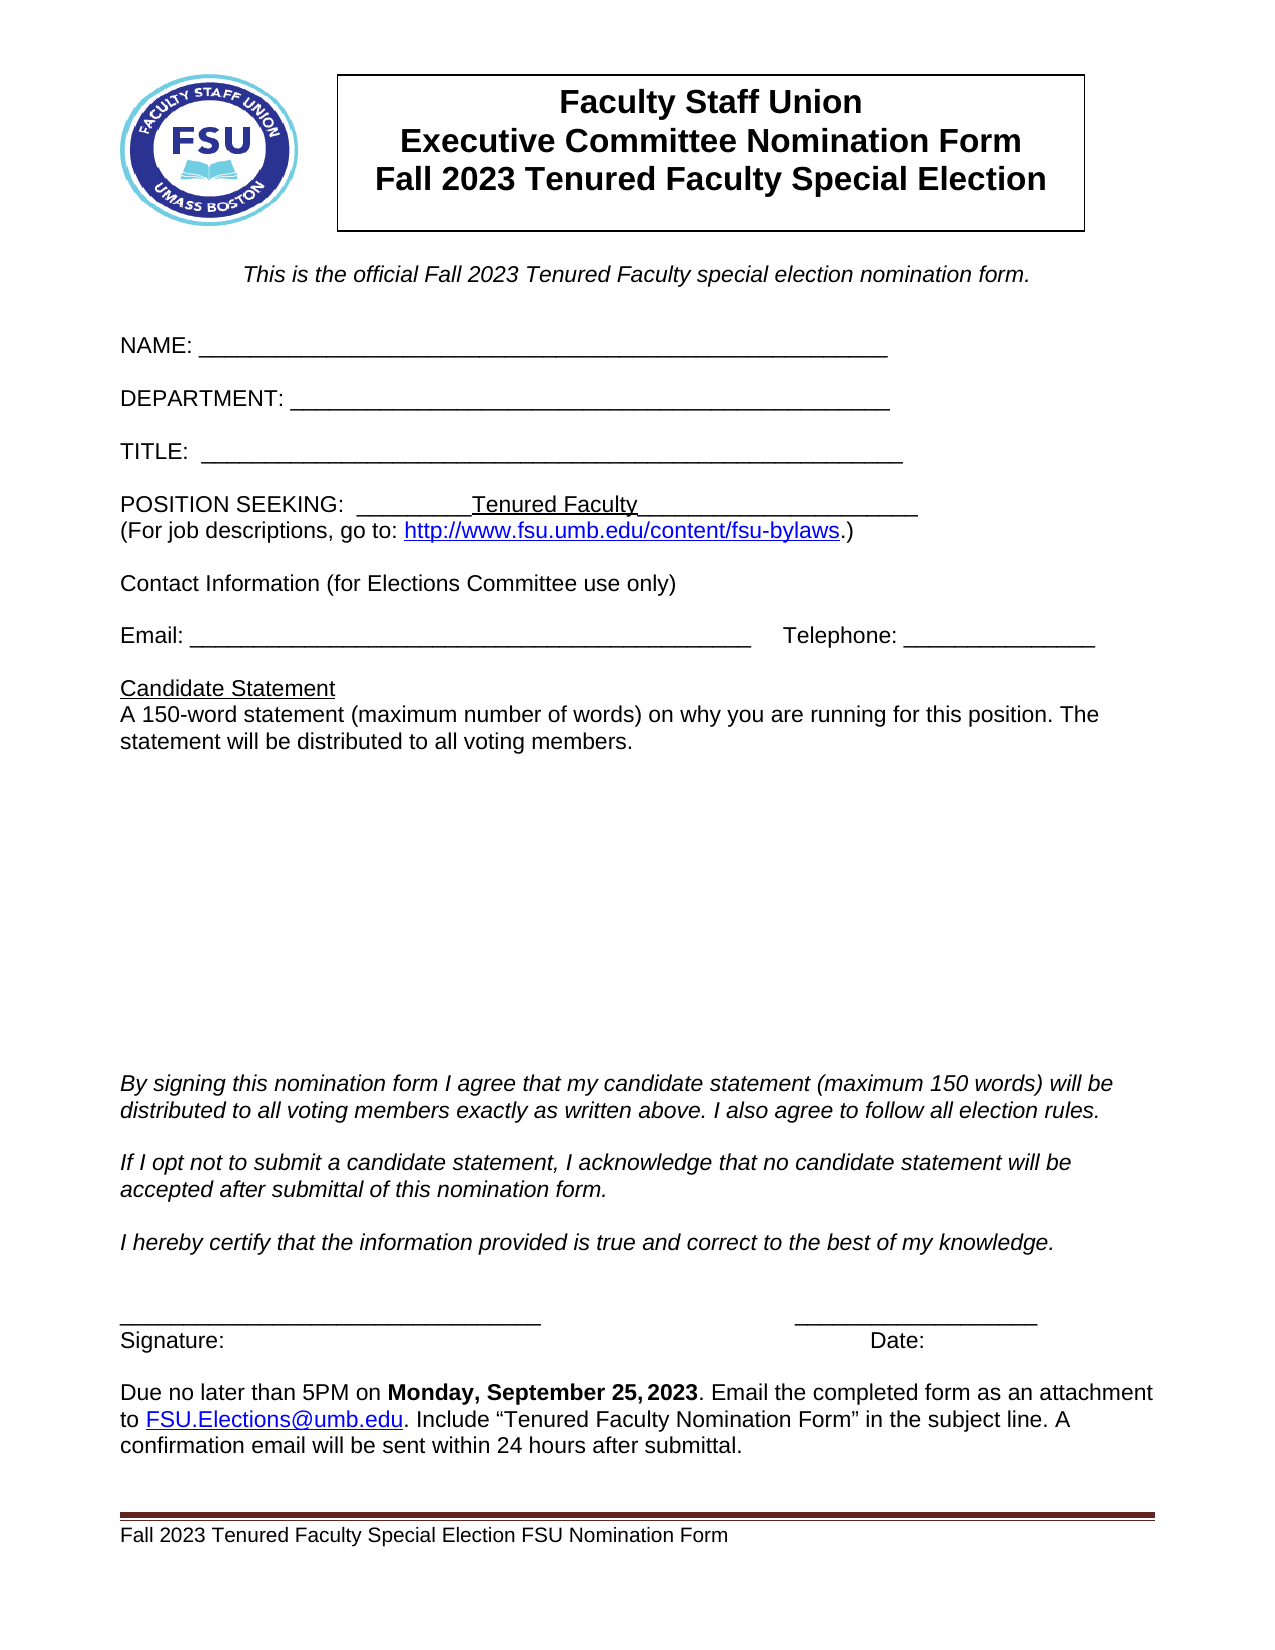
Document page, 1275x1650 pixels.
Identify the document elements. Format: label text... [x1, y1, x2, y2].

text Contact Information (for Elections Committee use only) [120, 569, 1155, 596]
text A 150-word statement (maximum number of words) on why you are running for this position. The statement will be distributed to all voting members. [120, 701, 1155, 754]
text DEPARTMENT: _______________________________________________ [120, 385, 1155, 411]
picture [120, 60, 299, 240]
text By signing this nomination form I agree that my candidate statement (maximum 150 words) will be distributed to all voting members exactly as written above. I also agree to follow all election rules. [120, 1070, 1155, 1123]
text POSITION SEEKING: _________Tenured Faculty______________________ [120, 491, 1155, 517]
text _________________________________ ___________________ [120, 1300, 1155, 1327]
text (For job descriptions, go to: http://www.fsu.umb.edu/content/fsu-bylaws.) [120, 517, 1155, 543]
text NAME: ______________________________________________________ [120, 332, 1155, 359]
text I hereby certify that the information provided is true and correct to the best of my knowledge. [120, 1228, 1155, 1255]
text This is the official Fall 2023 Tenured Faculty special election nomination form. [120, 261, 1155, 287]
text Due no later than 5PM on Monday, September 25, 2023. Email the completed form as an attachment to FSU.Elections@umb.edu. Include “Tenured Faculty Nomination Form” in the subject line. A confirmation email will be sent within 24 hours after submittal. [120, 1379, 1155, 1458]
text TITLE: _______________________________________________________ [120, 438, 1155, 464]
text If I opt not to submit a candidate statement, I acknowledge that no candidate statement will be accepted after submittal of this nomination form. [120, 1149, 1155, 1202]
text Candidate Statement [120, 675, 1155, 701]
text Signature: Date: [120, 1327, 1155, 1353]
text Email: ____________________________________________ Telephone: _______________ [120, 622, 1155, 649]
